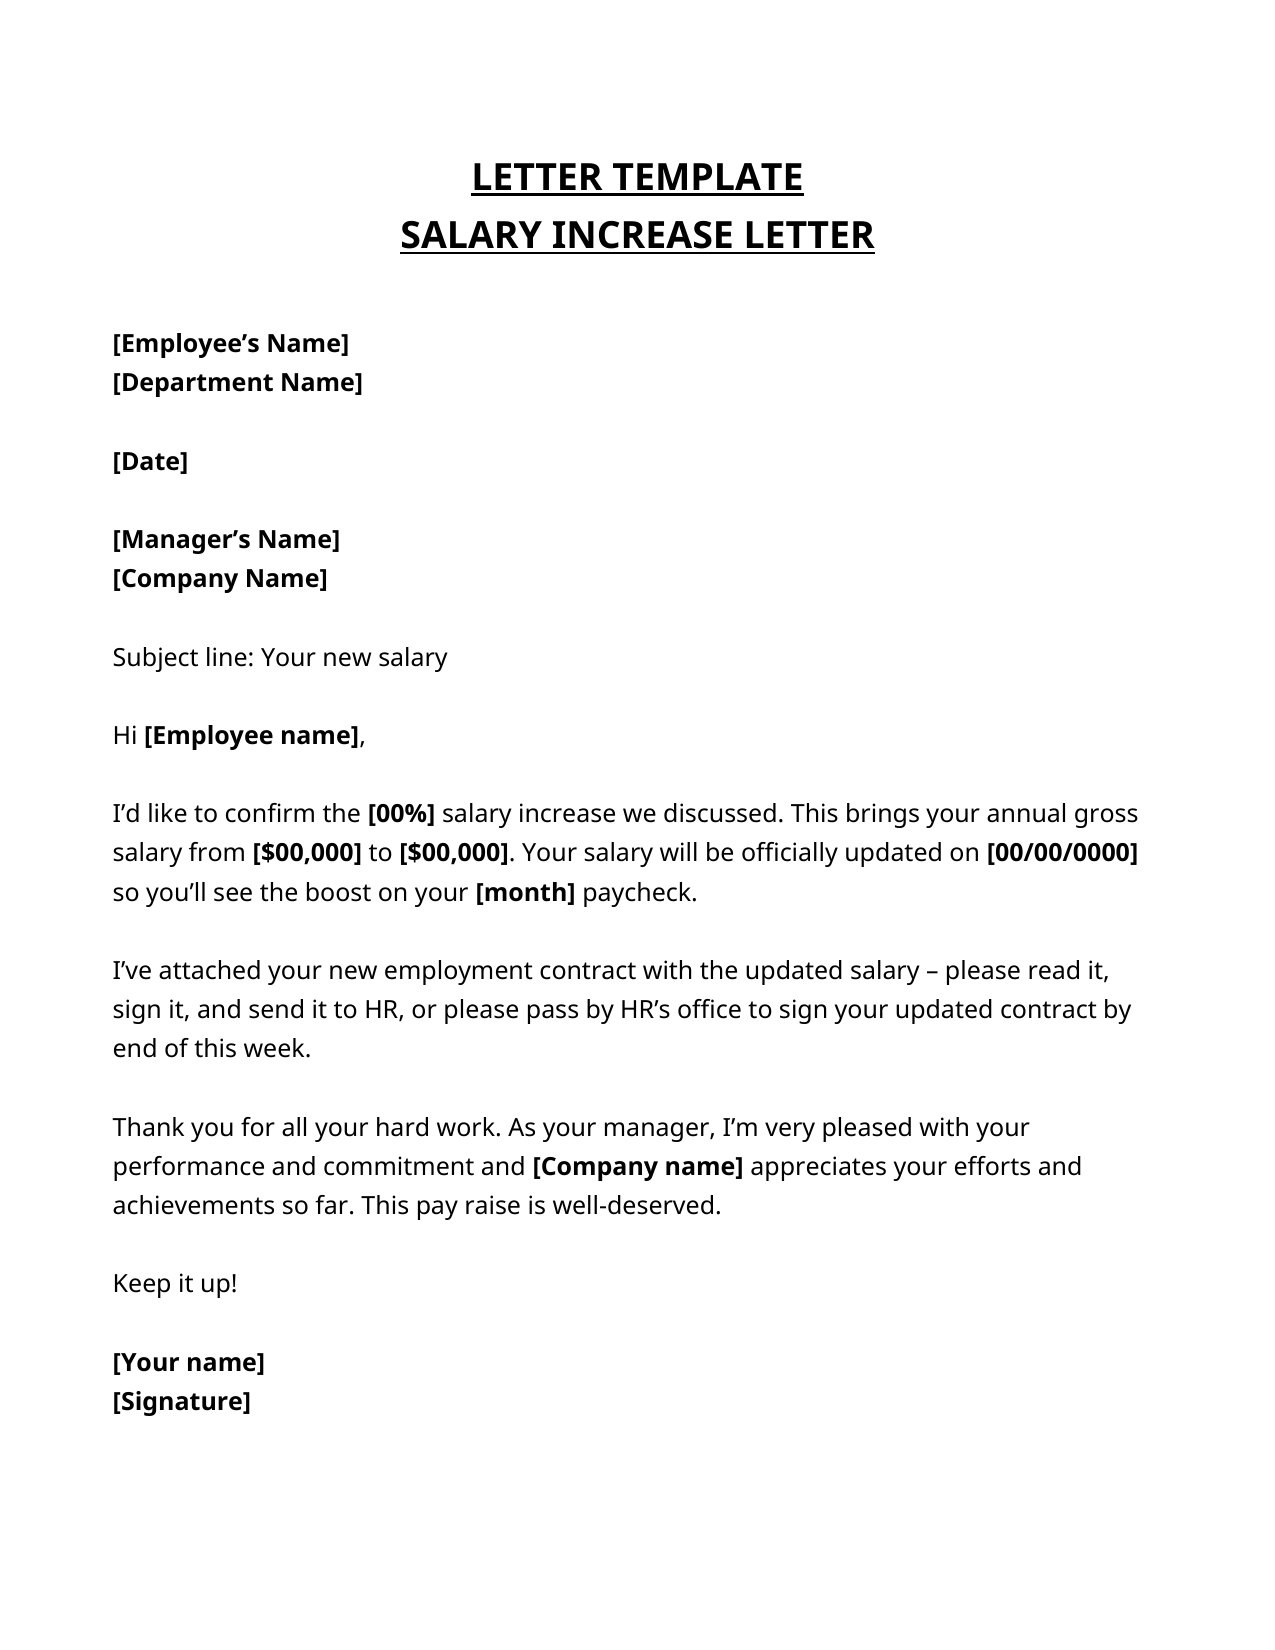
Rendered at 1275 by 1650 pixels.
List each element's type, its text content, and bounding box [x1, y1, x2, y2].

text [Manager’s Name] [112, 522, 1162, 556]
text [Company Name] [112, 561, 1162, 595]
text LETTER TEMPLATE SALARY INCREASE LETTER [112, 150, 1162, 260]
text [Date] [112, 443, 1162, 477]
text [Department Name] [112, 365, 1162, 399]
text [Signature] [112, 1383, 1162, 1417]
text I’ve attached your new employment contract with the updated salary – please read it, sign it, and send it to HR, or please pass by HR’s office to sign your updated contract by end of this week. [112, 953, 1162, 1065]
text [Employee’s Name] [112, 326, 1162, 360]
text [Your name] [112, 1344, 1162, 1378]
text I’d like to confirm the [00%] salary increase we discussed. This brings your annual gross salary from [$00,000] to [$00,000]. Your salary will be officially updated on [00/00/0000] so you’ll see the boost on your [month] paycheck. [112, 796, 1162, 908]
text Hi [Employee name], [112, 718, 1162, 752]
text Thank you for all your hard work. As your manager, I’m very pleased with your performance and commitment and [Company name] appreciates your efforts and achievements so far. This pay raise is well-deserved. [112, 1109, 1162, 1222]
text Keep it up! [112, 1266, 1162, 1300]
text Subject line: Your new salary [112, 639, 1162, 673]
